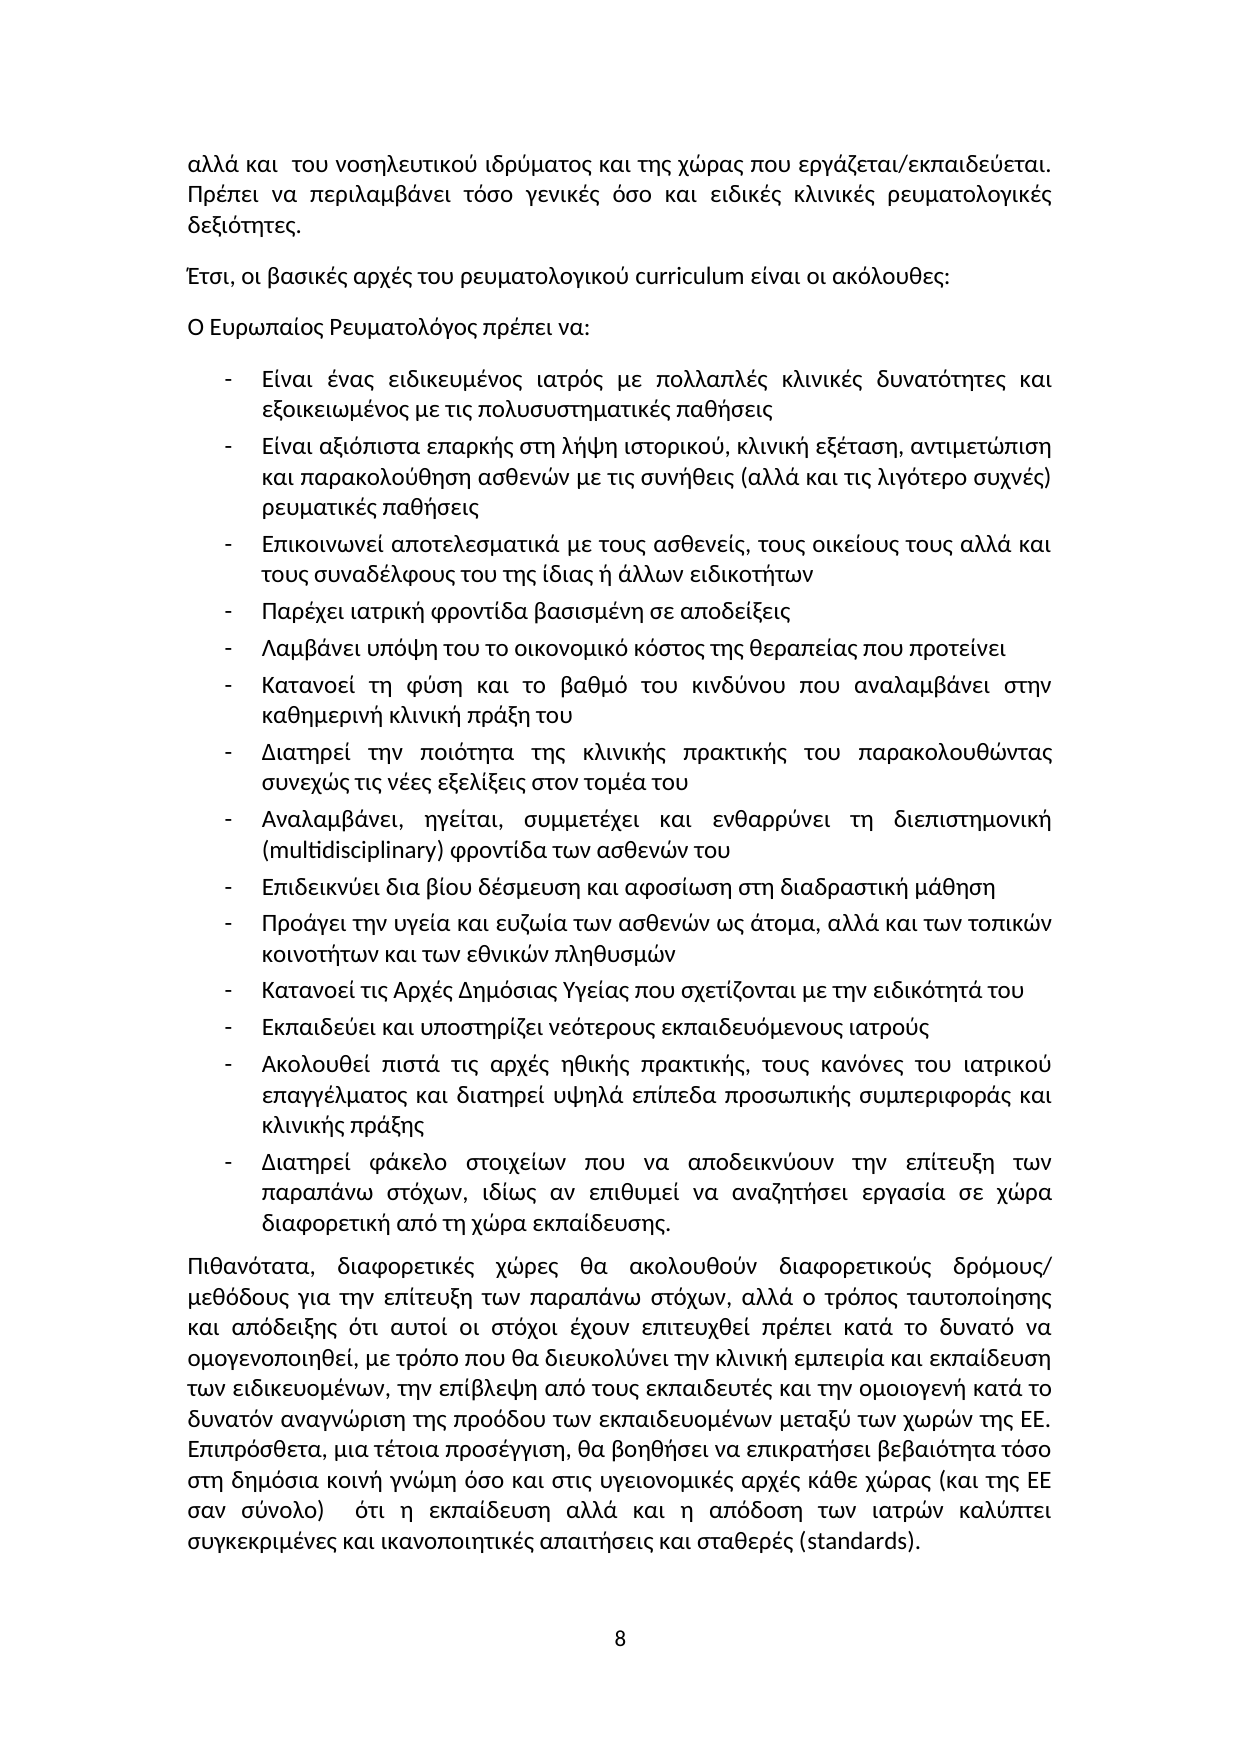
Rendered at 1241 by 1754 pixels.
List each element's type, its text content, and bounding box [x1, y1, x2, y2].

list Αναλαμβάνει, ηγείται, συμμετέχει και ενθαρρύνει τη διεπιστημονική (multidisciplinary) φροντίδα των ασθενών του [224, 803, 1053, 864]
text Ο Ευρωπαίος Ρευματολόγος πρέπει να: [187, 311, 1053, 342]
list Παρέχει ιατρική φροντίδα βασισμένη σε αποδείξεις [224, 595, 1053, 626]
list Είναι ένας ειδικευμένος ιατρός με πολλαπλές κλινικές δυνατότητες και εξοικειωμένος με τις πολυσυστηματικές παθήσεις [224, 363, 1053, 424]
list Κατανοεί τις Αρχές Δημόσιας Υγείας που σχετίζονται με την ειδικότητά του [224, 975, 1053, 1005]
list Ακολουθεί πιστά τις αρχές ηθικής πρακτικής, τους κανόνες του ιατρικού επαγγέλματος και διατηρεί υψηλά επίπεδα προσωπικής συμπεριφοράς και κλινικής πράξης [224, 1048, 1053, 1140]
list Διατηρεί φάκελο στοιχείων που να αποδεικνύουν την επίτευξη των παραπάνω στόχων, ιδίως αν επιθυμεί να αναζητήσει εργασία σε χώρα διαφορετική από τη χώρα εκπαίδευσης. [224, 1146, 1053, 1238]
text Πιθανότατα, διαφορετικές χώρες θα ακολουθούν διαφορετικούς δρόμους/ μεθόδους για την επίτευξη των παραπάνω στόχων, αλλά ο τρόπος ταυτοποίησης και απόδειξης ότι αυτοί οι στόχοι έχουν επιτευχθεί πρέπει κατά το δυνατό να ομογενοποιηθεί, με τρόπο που θα διευκολύνει την κλινική εμπειρία και εκπαίδευση των ειδικευομένων, την επίβλεψη από τους εκπαιδευτές και την ομοιογενή κατά το δυνατόν αναγνώριση της προόδου των εκπαιδευομένων μεταξύ των χωρών της ΕΕ. Επιπρόσθετα, μια τέτοια προσέγγιση, θα βοηθήσει να επικρατήσει βεβαιότητα τόσο στη δημόσια κοινή γνώμη όσο και στις υγειονομικές αρχές κάθε χώρας (και της ΕΕ σαν σύνολο) ότι η εκπαίδευση αλλά και η απόδοση των ιατρών καλύπτει συγκεκριμένες και ικανοποιητικές απαιτήσεις και σταθερές (standards). [187, 1250, 1053, 1555]
list Εκπαιδεύει και υποστηρίζει νεότερους εκπαιδευόμενους ιατρούς [224, 1011, 1053, 1042]
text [187, 148, 1053, 239]
list Προάγει την υγεία και ευζωία των ασθενών ως άτομα, αλλά και των τοπικών κοινοτήτων και των εθνικών πληθυσμών [224, 907, 1053, 968]
list Κατανοεί τη φύση και το βαθμό του κινδύνου που αναλαμβάνει στην καθημερινή κλινική πράξη του [224, 669, 1053, 730]
text Έτσι, οι βασικές αρχές του ρευματολογικού curriculum είναι οι ακόλουθες: [187, 260, 1053, 291]
list Επιδεικνύει δια βίου δέσμευση και αφοσίωση στη διαδραστική μάθηση [224, 871, 1053, 901]
list Λαμβάνει υπόψη του το οικονομικό κόστος της θεραπείας που προτείνει [224, 632, 1053, 662]
list Επικοινωνεί αποτελεσματικά με τους ασθενείς, τους οικείους τους αλλά και τους συναδέλφους του της ίδιας ή άλλων ειδικοτήτων [224, 528, 1053, 589]
list Διατηρεί την ποιότητα της κλινικής πρακτικής του παρακολουθώντας συνεχώς τις νέες εξελίξεις στον τομέα του [224, 736, 1053, 797]
list Είναι αξιόπιστα επαρκής στη λήψη ιστορικού, κλινική εξέταση, αντιμετώπιση και παρακολούθηση ασθενών με τις συνήθεις (αλλά και τις λιγότερο συχνές) ρευματικές παθήσεις [224, 430, 1053, 522]
